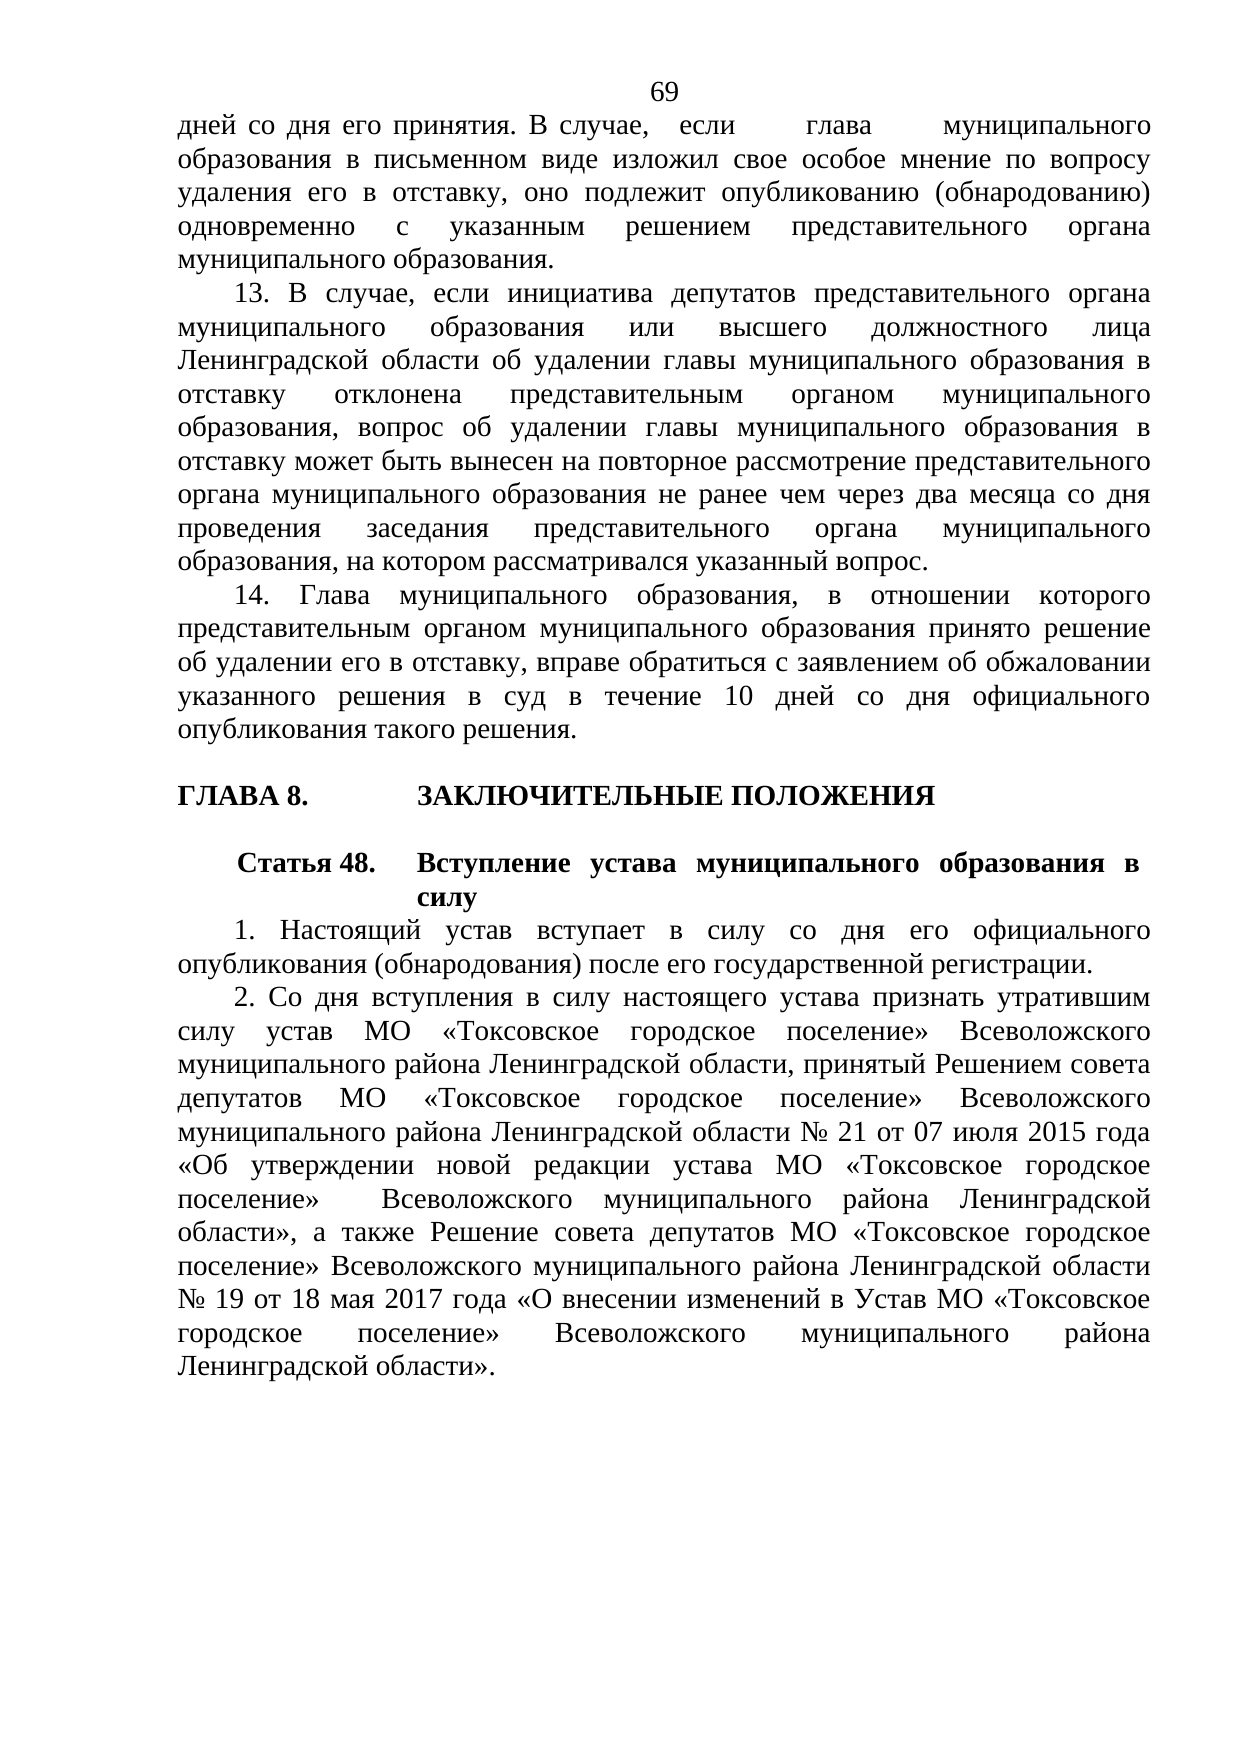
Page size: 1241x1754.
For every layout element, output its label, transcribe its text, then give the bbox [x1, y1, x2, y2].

table_header Вступление устава муниципального образования в силу [394, 845, 1152, 912]
text 13. В случае, если инициатива депутатов представительного органа муниципального образования или высшего должностного лица Ленинградской области об удалении главы муниципального образования в отставку отклонена представительным органом муниципального образования, вопрос об удалении главы муниципального образования в отставку может быть вынесен на повторное рассмотрение представительного органа муниципального образования не ранее чем через два месяца со дня проведения заседания представительного органа муниципального образования, на котором рассматривался указанный вопрос. [177, 275, 1152, 577]
text 1. Настоящий устав вступает в силу со дня его официального опубликования (обнародования) после его государственной регистрации. [177, 912, 1152, 979]
table_header Статья 48. [177, 845, 393, 912]
text 2. Со дня вступления в силу настоящего устава признать утратившим силу устав МО «Токсовское городское поселение» Всеволожского муниципального района Ленинградской области, принятый Решением совета депутатов МО «Токсовское городское поселение» Всеволожского муниципального района Ленинградской области № 21 от 07 июля 2015 года «Об утверждении новой редакции устава МО «Токсовское городское поселение» Всеволожского муниципального района Ленинградской области», а также Решение совета депутатов МО «Токсовское городское поселение» Всеволожского муниципального района Ленинградской области № 19 от 18 мая 2017 года «О внесении изменений в Устав МО «Токсовское городское поселение» Всеволожского муниципального района Ленинградской области». [177, 979, 1152, 1382]
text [177, 107, 1152, 275]
text 14. Глава муниципального образования, в отношении которого представительным органом муниципального образования принято решение об удалении его в отставку, вправе обратиться с заявлением об обжаловании указанного решения в суд в течение 10 дней со дня официального опубликования такого решения. [177, 577, 1152, 745]
table_header ГЛАВА 8. [177, 778, 394, 812]
table_header ЗАКЛЮЧИТЕЛЬНЫЕ ПОЛОЖЕНИЯ [394, 778, 1152, 812]
